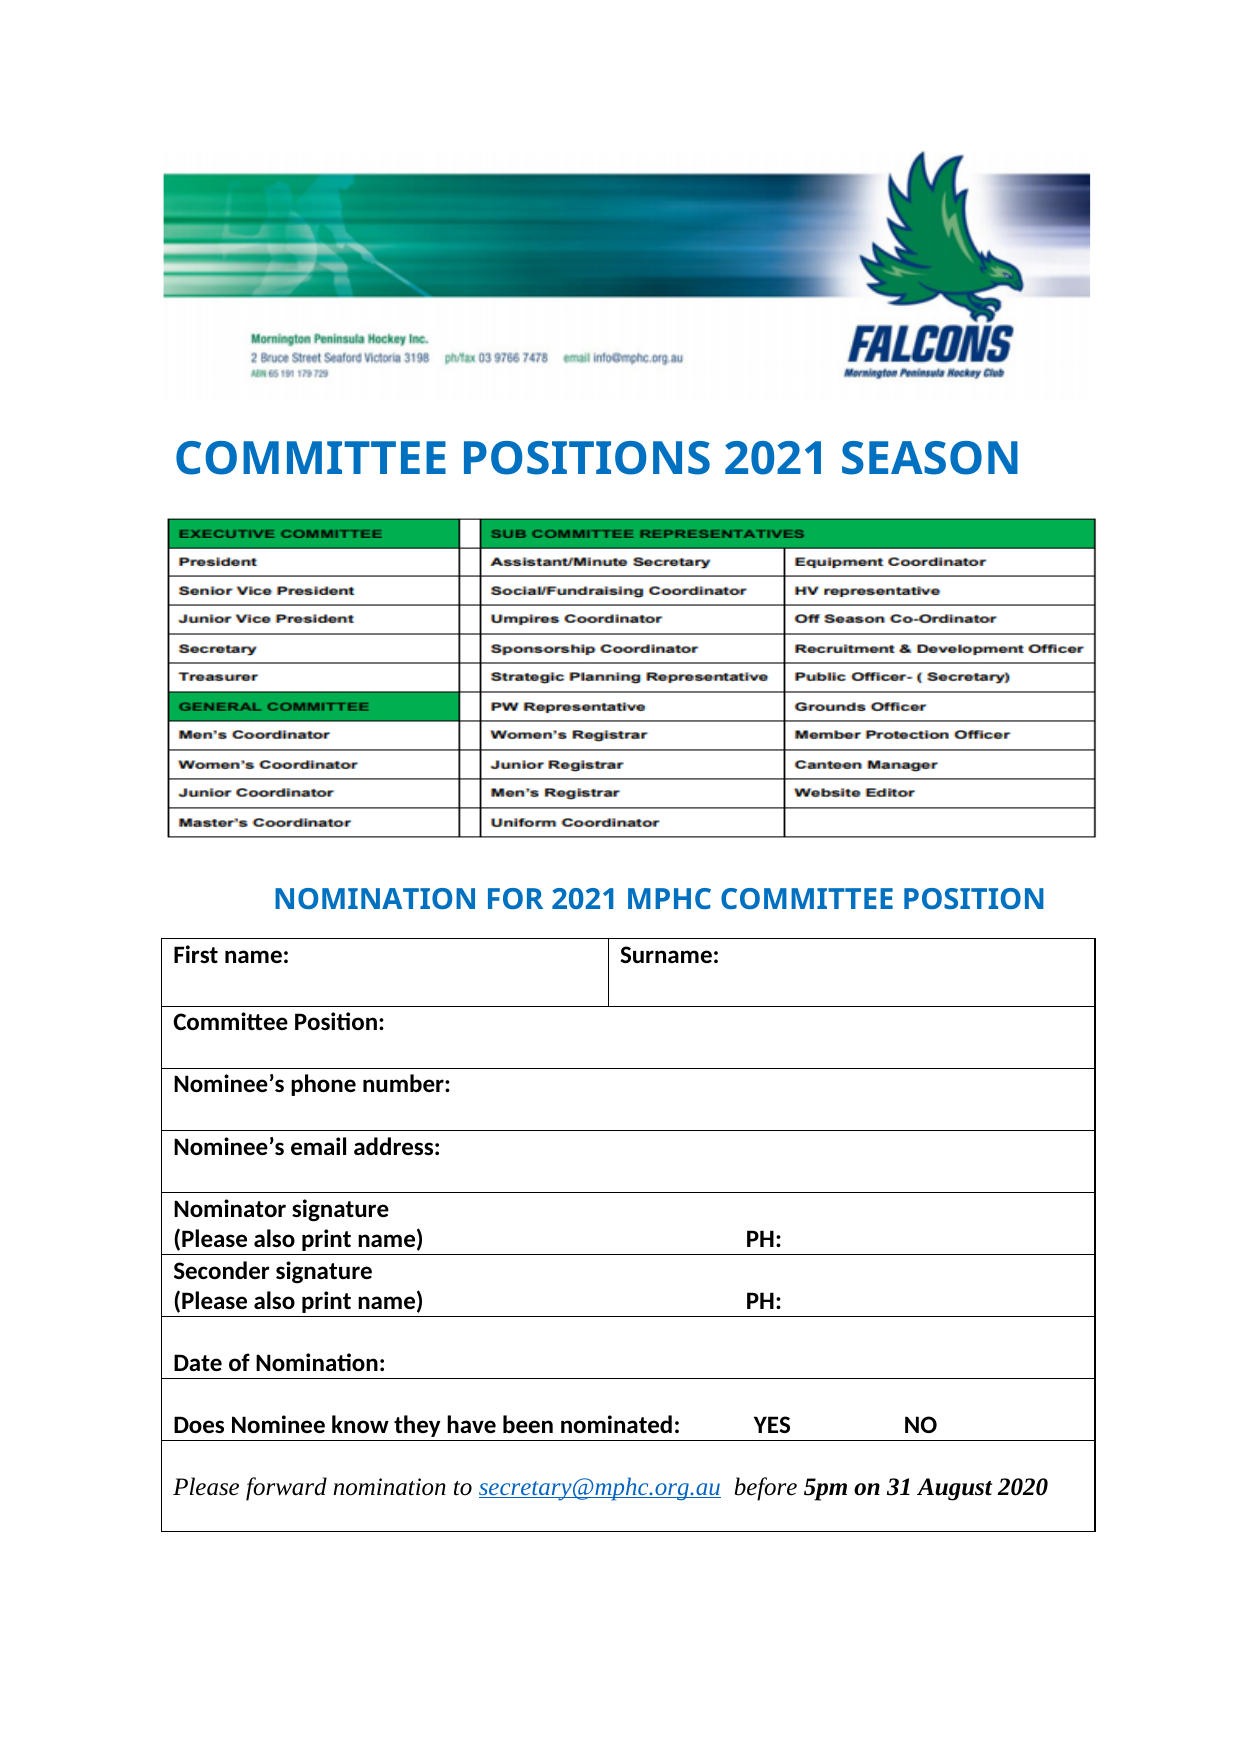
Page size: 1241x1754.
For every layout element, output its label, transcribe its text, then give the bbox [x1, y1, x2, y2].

table_cell Committee Position: [162, 1007, 1094, 1068]
table_cell Seconder signature (Please also print name) PH: [162, 1255, 1094, 1316]
table_cell Nominee’s phone number: [162, 1069, 1094, 1130]
table_cell Does Nominee know they have been nominated: YES NO [162, 1379, 1094, 1440]
table_cell Nominator signature (Please also print name) PH: [162, 1193, 1094, 1254]
picture [150, 509, 1132, 860]
text COMMITTEE POSITIONS 2021 SEASON [150, 426, 1169, 488]
picture [150, 150, 1091, 407]
table_cell Date of Nomination: [162, 1317, 1094, 1378]
text NOMINATION FOR 2021 MPHC COMMITTEE POSITION [150, 878, 1169, 918]
table_cell Nominee’s email address: [162, 1131, 1094, 1192]
table_header First name: [162, 939, 608, 1006]
table_cell Please forward nomination to secretary@mphc.org.au before 5pm on 31 August 2020 [162, 1441, 1094, 1531]
table_header Surname: [609, 939, 1094, 1006]
